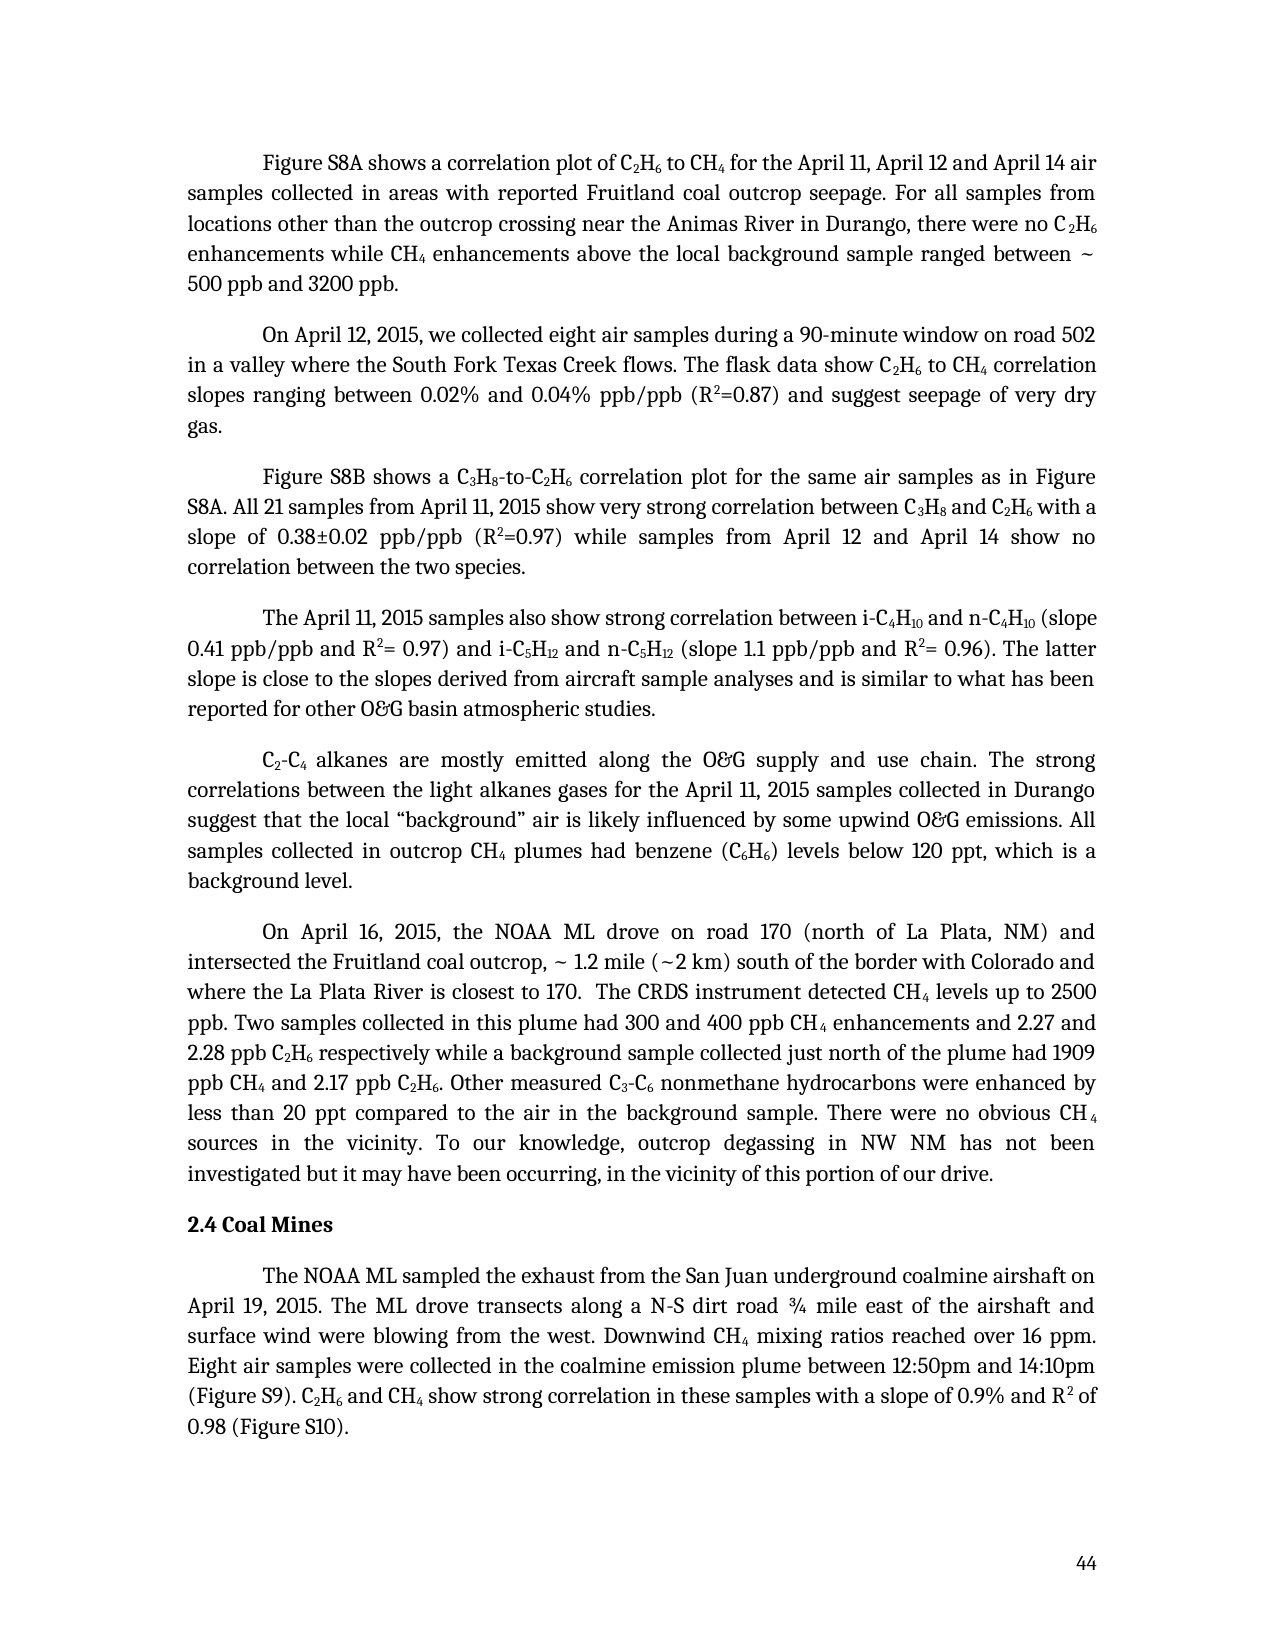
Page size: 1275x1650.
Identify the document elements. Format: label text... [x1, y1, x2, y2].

text The April 11, 2015 samples also show strong correlation between i-C4H10 and n-C4H10 (slope 0.41 ppb/ppb and R2= 0.97) and i-C5H12 and n-C5H12 (slope 1.1 ppb/ppb and R2= 0.96). The latter slope is close to the slopes derived from aircraft sample analyses and is similar to what has been reported for other O&G basin atmospheric studies. [187, 605, 1097, 722]
text Figure S8A shows a correlation plot of C2H6 to CH4 for the April 11, April 12 and April 14 air samples collected in areas with reported Fruitland coal outcrop seepage. For all samples from locations other than the outcrop crossing near the Animas River in Durango, there were no C2H6 enhancements while CH4 enhancements above the local background sample ranged between ~ 500 ppb and 3200 ppb. [187, 150, 1097, 297]
text On April 12, 2015, we collected eight air samples during a 90-minute window on road 502 in a valley where the South Fork Texas Creek flows. The flask data show C2H6 to CH4 correlation slopes ranging between 0.02% and 0.04% ppb/ppb (R2=0.87) and suggest seepage of very dry gas. [187, 322, 1097, 439]
text Figure S8B shows a C3H8-to-C2H6 correlation plot for the same air samples as in Figure S8A. All 21 samples from April 11, 2015 show very strong correlation between C3H8 and C2H6 with a slope of 0.38±0.02 ppb/ppb (R2=0.97) while samples from April 12 and April 14 show no correlation between the two species. [187, 463, 1097, 581]
text 2.4 Coal Mines [187, 1211, 1097, 1238]
text The NOAA ML sampled the exhaust from the San Juan underground coalmine airshaft on April 19, 2015. The ML drove transects along a N-S dirt road ¾ mile east of the airshaft and surface wind were blowing from the west. Downwind CH4 mixing ratios reached over 16 ppm. Eight air samples were collected in the coalmine emission plume between 12:50pm and 14:10pm (Figure S9). C2H6 and CH4 show strong correlation in these samples with a slope of 0.9% and R2 of 0.98 (Figure S10). [187, 1262, 1097, 1440]
text On April 16, 2015, the NOAA ML drove on road 170 (north of La Plata, NM) and intersected the Fruitland coal outcrop, ~ 1.2 mile (~2 km) south of the border with Colorado and where the La Plata River is closest to 170. The CRDS instrument detected CH4 levels up to 2500 ppb. Two samples collected in this plume had 300 and 400 ppb CH4 enhancements and 2.27 and 2.28 ppb C2H6 respectively while a background sample collected just north of the plume had 1909 ppb CH4 and 2.17 ppb C2H6. Other measured C3-C6 nonmethane hydrocarbons were enhanced by less than 20 ppt compared to the air in the background sample. There were no obvious CH4 sources in the vicinity. To our knowledge, outcrop degassing in NW NM has not been investigated but it may have been occurring, in the vicinity of this portion of our drive. [187, 919, 1097, 1187]
text C2-C4 alkanes are mostly emitted along the O&G supply and use chain. The strong correlations between the light alkanes gases for the April 11, 2015 samples collected in Durango suggest that the local “background” air is likely influenced by some upwind O&G emissions. All samples collected in outcrop CH4 plumes had benzene (C6H6) levels below 120 ppt, which is a background level. [187, 747, 1097, 894]
